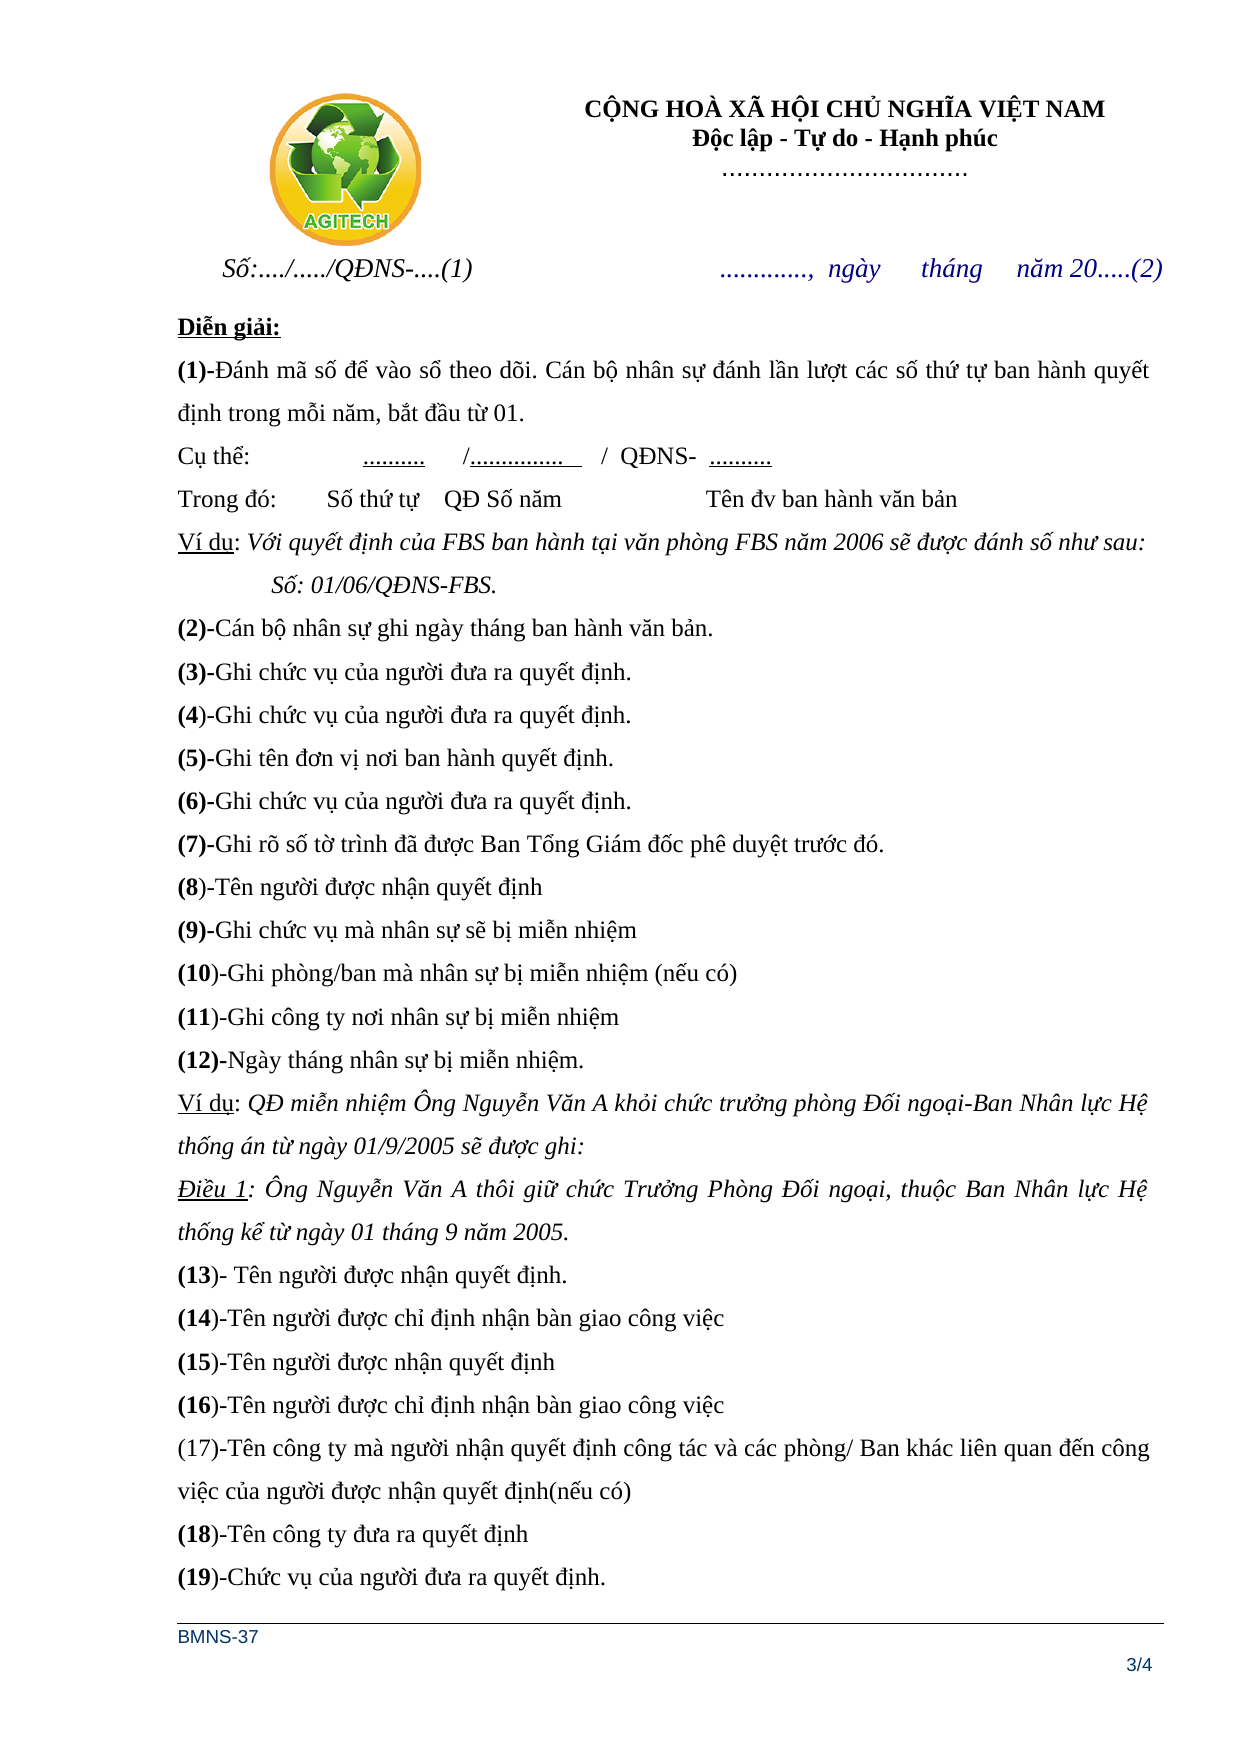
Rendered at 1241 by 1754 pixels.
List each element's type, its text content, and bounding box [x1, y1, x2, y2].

text (9)-Ghi chức vụ mà nhân sự sẽ bị miễn nhiệm [177, 915, 1152, 944]
text (12)-Ngày tháng nhân sự bị miễn nhiệm. [177, 1045, 1152, 1073]
text Ví dụ: QĐ miễn nhiệm Ông Nguyễn Văn A khỏi chức trưởng phòng Đối ngoại-Ban Nhân lực Hệ thống án từ ngày 01/9/2005 sẽ được ghi: [177, 1088, 1152, 1160]
text (1)-Đánh mã số để vào sổ theo dõi. Cán bộ nhân sự đánh lần lượt các số thứ tự ban hành quyết định trong mỗi năm, bắt đầu từ 01. [177, 355, 1152, 427]
text (4)-Ghi chức vụ của người đưa ra quyết định. [177, 700, 1152, 728]
text (2)-Cán bộ nhân sự ghi ngày tháng ban hành văn bản. [177, 613, 1152, 642]
text (7)-Ghi rõ số tờ trình đã được Ban Tổng Giám đốc phê duyệt trước đó. [177, 829, 1152, 858]
picture [269, 93, 422, 246]
text (11)-Ghi công ty nơi nhân sự bị miễn nhiệm [177, 1002, 1152, 1030]
text (3)-Ghi chức vụ của người đưa ra quyết định. [177, 657, 1152, 685]
text (10)-Ghi phòng/ban mà nhân sự bị miễn nhiệm (nếu có) [177, 958, 1152, 987]
text Cụ thể: .......... /............... / QĐNS- .......... [177, 441, 1152, 470]
text (19)-Chức vụ của người đưa ra quyết định. [177, 1562, 1152, 1591]
text (16)-Tên người được chỉ định nhận bàn giao công việc [177, 1390, 1152, 1418]
text (5)-Ghi tên đơn vị nơi ban hành quyết định. [177, 743, 1152, 772]
text (6)-Ghi chức vụ của người đưa ra quyết định. [177, 786, 1152, 815]
text (18)-Tên công ty đưa ra quyết định [177, 1519, 1152, 1548]
text (15)-Tên người được nhận quyết định [177, 1347, 1152, 1375]
text Điều 1: Ông Nguyễn Văn A thôi giữ chức Trưởng Phòng Đối ngoại, thuộc Ban Nhân lực Hệ thống kể từ ngày 01 tháng 9 năm 2005. [177, 1174, 1152, 1246]
text Số: 01/06/QĐNS-FBS. [177, 570, 1152, 599]
text Diễn giải: [177, 312, 1152, 340]
text (17)-Tên công ty mà người nhận quyết định công tác và các phòng/ Ban khác liên quan đến công việc của người được nhận quyết định(nếu có) [177, 1433, 1152, 1505]
text (13)- Tên người được nhận quyết định. [177, 1260, 1152, 1289]
text (8)-Tên người được nhận quyết định [177, 872, 1152, 901]
text (14)-Tên người được chỉ định nhận bàn giao công việc [177, 1303, 1152, 1332]
text Trong đó: Số thứ tự QĐ Số năm Tên đv ban hành văn bản [177, 484, 1152, 513]
text Ví dụ: Với quyết định của FBS ban hành tại văn phòng FBS năm 2006 sẽ được đánh số như sau: [177, 527, 1152, 556]
